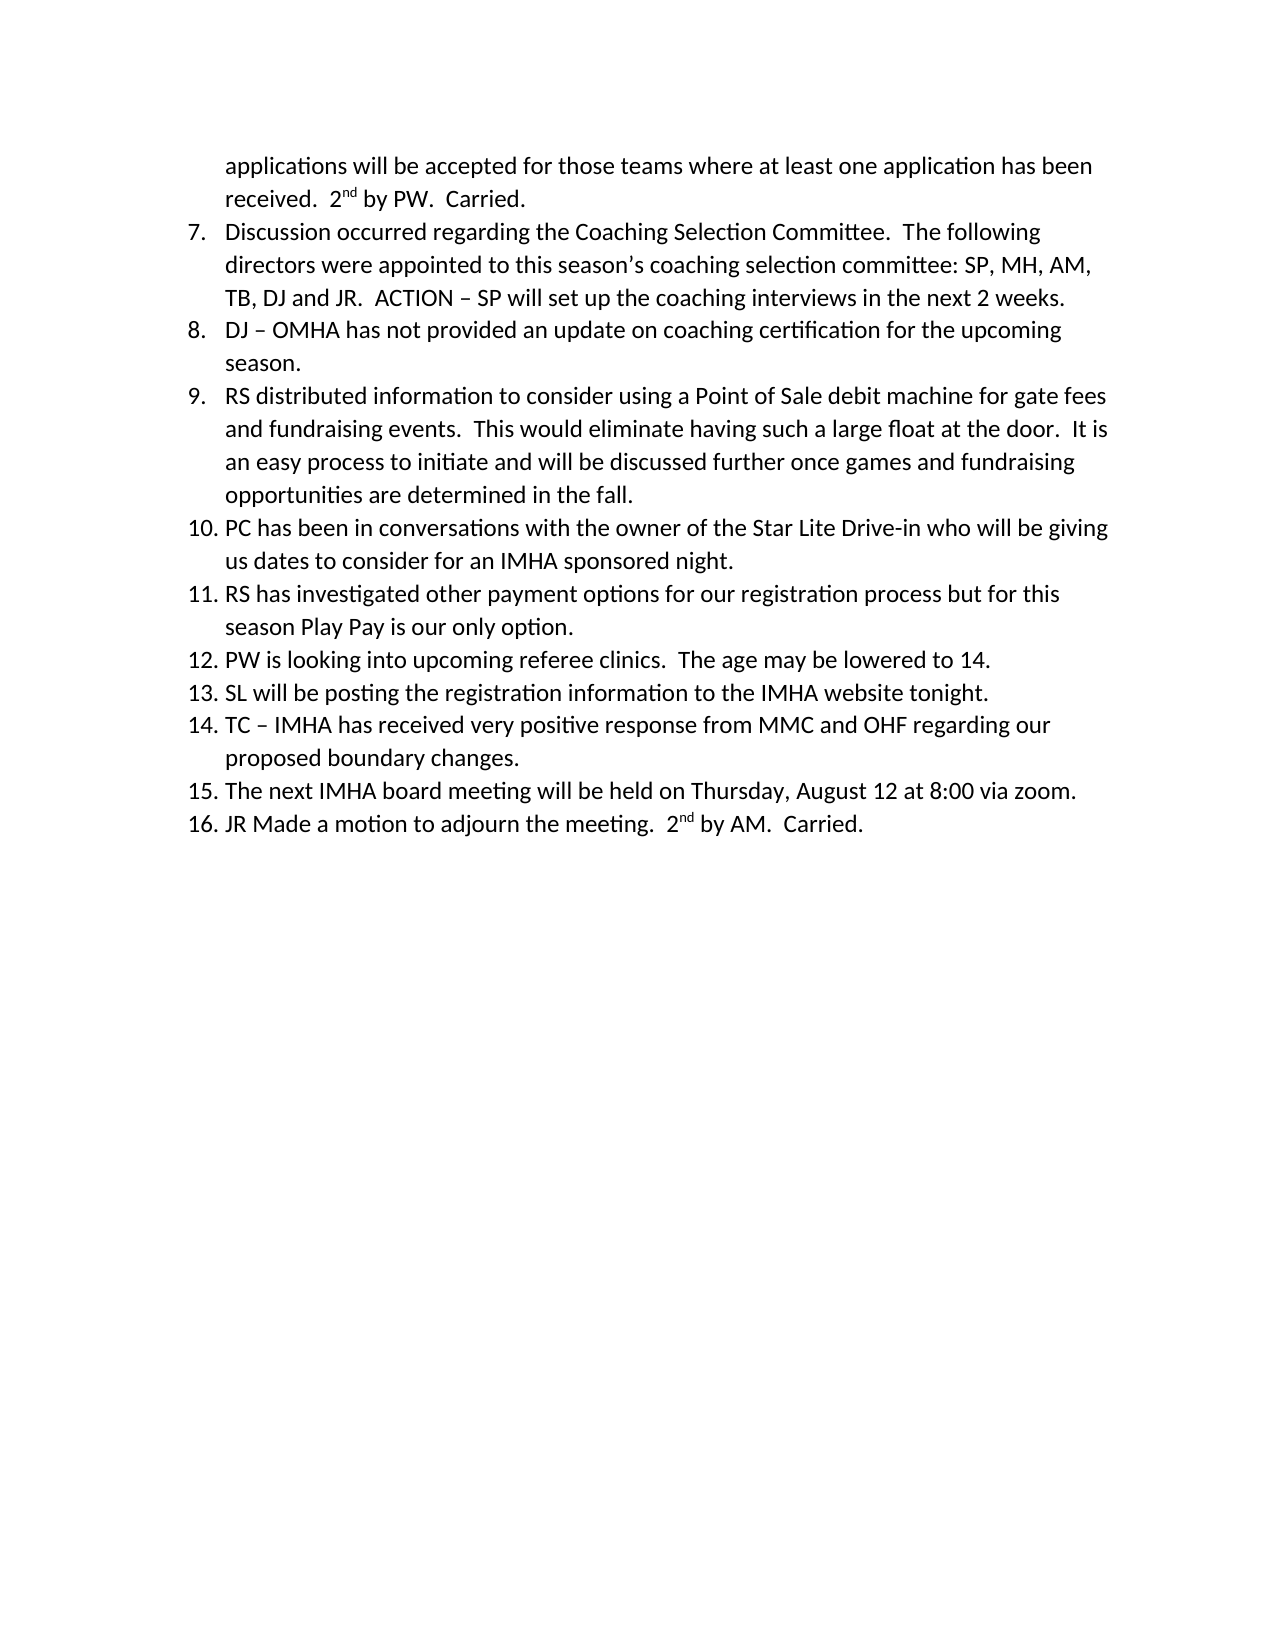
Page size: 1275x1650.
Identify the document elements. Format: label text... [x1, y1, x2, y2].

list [187, 150, 1125, 213]
list RS has investigated other payment options for our registration process but for this season Play Pay is our only option. [187, 578, 1125, 641]
list PW is looking into upcoming referee clinics. The age may be lowered to 14. [187, 644, 1125, 674]
list RS distributed information to consider using a Point of Sale debit machine for gate fees and fundraising events. This would eliminate having such a large float at the door. It is an easy process to initiate and will be discussed further once games and fundraising opportunities are determined in the fall. [187, 380, 1125, 510]
list SL will be posting the registration information to the IMHA website tonight. [187, 677, 1125, 707]
list TC – IMHA has received very positive response from MMC and OHF regarding our proposed boundary changes. [187, 709, 1125, 773]
list PC has been in conversations with the owner of the Star Lite Drive-in who will be giving us dates to consider for an IMHA sponsored night. [187, 512, 1125, 576]
list The next IMHA board meeting will be held on Thursday, August 12 at 8:00 via zoom. [187, 775, 1125, 806]
list JR Made a motion to adjourn the meeting. 2nd by AM. Carried. [187, 808, 1125, 839]
list Discussion occurred regarding the Coaching Selection Committee. The following directors were appointed to this season’s coaching selection committee: SP, MH, AM, TB, DJ and JR. ACTION – SP will set up the coaching interviews in the next 2 weeks. [187, 216, 1125, 312]
list DJ – OMHA has not provided an update on coaching certification for the upcoming season. [187, 314, 1125, 378]
